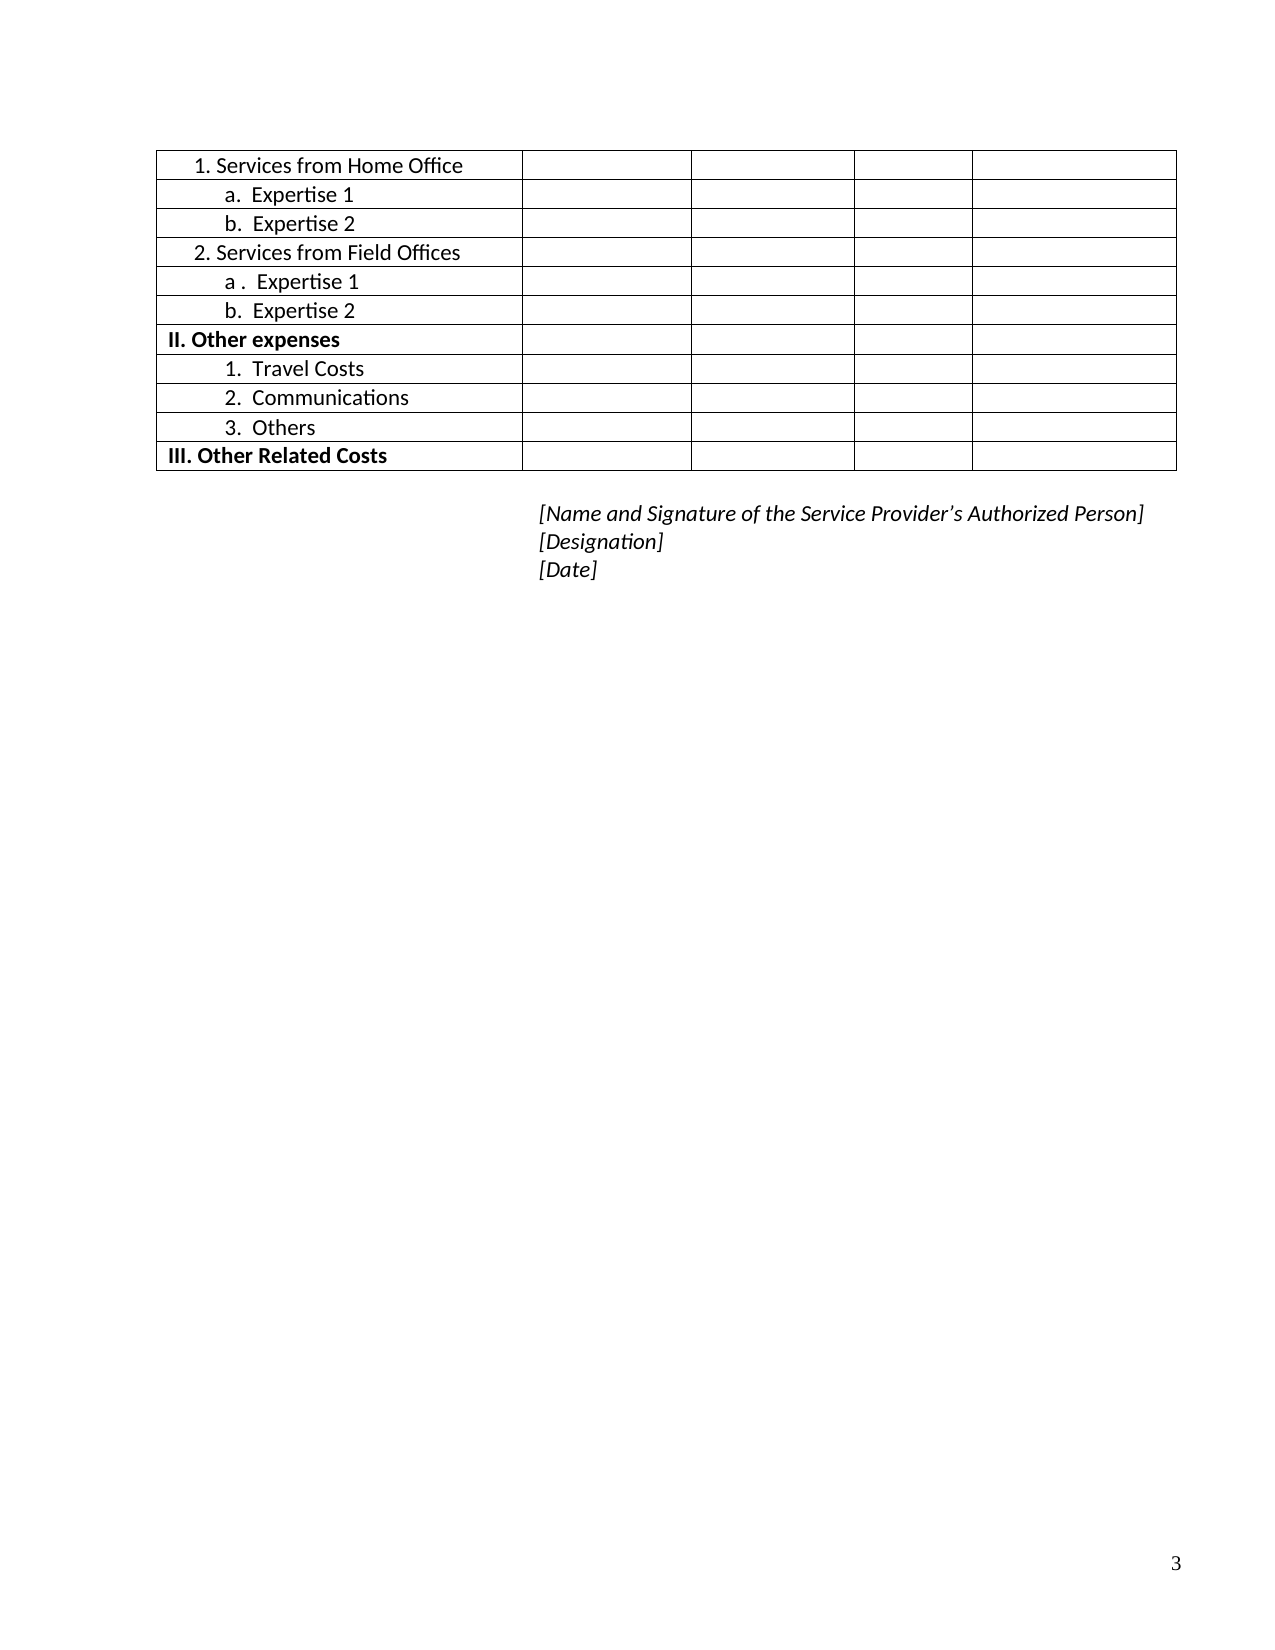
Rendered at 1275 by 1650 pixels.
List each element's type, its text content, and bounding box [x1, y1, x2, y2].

table_cell [855, 442, 972, 470]
table_cell [523, 151, 691, 179]
table_cell [692, 267, 854, 295]
text [Name and Signature of the Service Provider’s Authorized Person] [539, 499, 1181, 527]
table_cell 1. Services from Home Office [157, 151, 522, 179]
table_cell [855, 296, 972, 324]
table_cell [973, 413, 1176, 441]
table_cell [692, 238, 854, 266]
table_cell [855, 355, 972, 382]
table_cell 2. Services from Field Offices [157, 238, 522, 266]
table_cell [692, 296, 854, 324]
table_cell [855, 238, 972, 266]
table_cell [692, 413, 854, 441]
table_cell b. Expertise 2 [157, 296, 522, 324]
table_cell a . Expertise 1 [157, 267, 522, 295]
table_cell [973, 296, 1176, 324]
table_cell [692, 151, 854, 179]
table_cell [855, 325, 972, 353]
table_cell [523, 325, 691, 353]
table_cell [523, 442, 691, 470]
table_cell 1. Travel Costs [157, 355, 522, 382]
table_cell [855, 267, 972, 295]
table_cell [523, 413, 691, 441]
table_cell [692, 384, 854, 412]
table_cell [855, 151, 972, 179]
table_cell II. Other expenses [157, 325, 522, 353]
table_cell [973, 355, 1176, 382]
table_cell [523, 238, 691, 266]
text [Designation] [539, 527, 1181, 555]
table_cell III. Other Related Costs [157, 442, 522, 470]
table_cell [973, 442, 1176, 470]
table_cell [973, 151, 1176, 179]
table_cell 2. Communications [157, 384, 522, 412]
table_cell [855, 413, 972, 441]
table_cell [523, 296, 691, 324]
table_cell [523, 209, 691, 237]
table_cell b. Expertise 2 [157, 209, 522, 237]
table_cell [973, 209, 1176, 237]
table_cell [855, 180, 972, 208]
table_cell [523, 355, 691, 382]
table_cell [692, 355, 854, 382]
table_cell [523, 384, 691, 412]
table_cell [692, 442, 854, 470]
table_cell [973, 180, 1176, 208]
table_cell [973, 267, 1176, 295]
table_cell [692, 209, 854, 237]
table_cell [855, 384, 972, 412]
table_cell [973, 325, 1176, 353]
table_cell [973, 238, 1176, 266]
table_cell [973, 384, 1176, 412]
table_cell a. Expertise 1 [157, 180, 522, 208]
table_cell [855, 209, 972, 237]
table_cell [523, 267, 691, 295]
table_cell [692, 325, 854, 353]
table_cell [692, 180, 854, 208]
table_cell [523, 180, 691, 208]
text [Date] [539, 555, 1181, 583]
table_cell 3. Others [157, 413, 522, 441]
